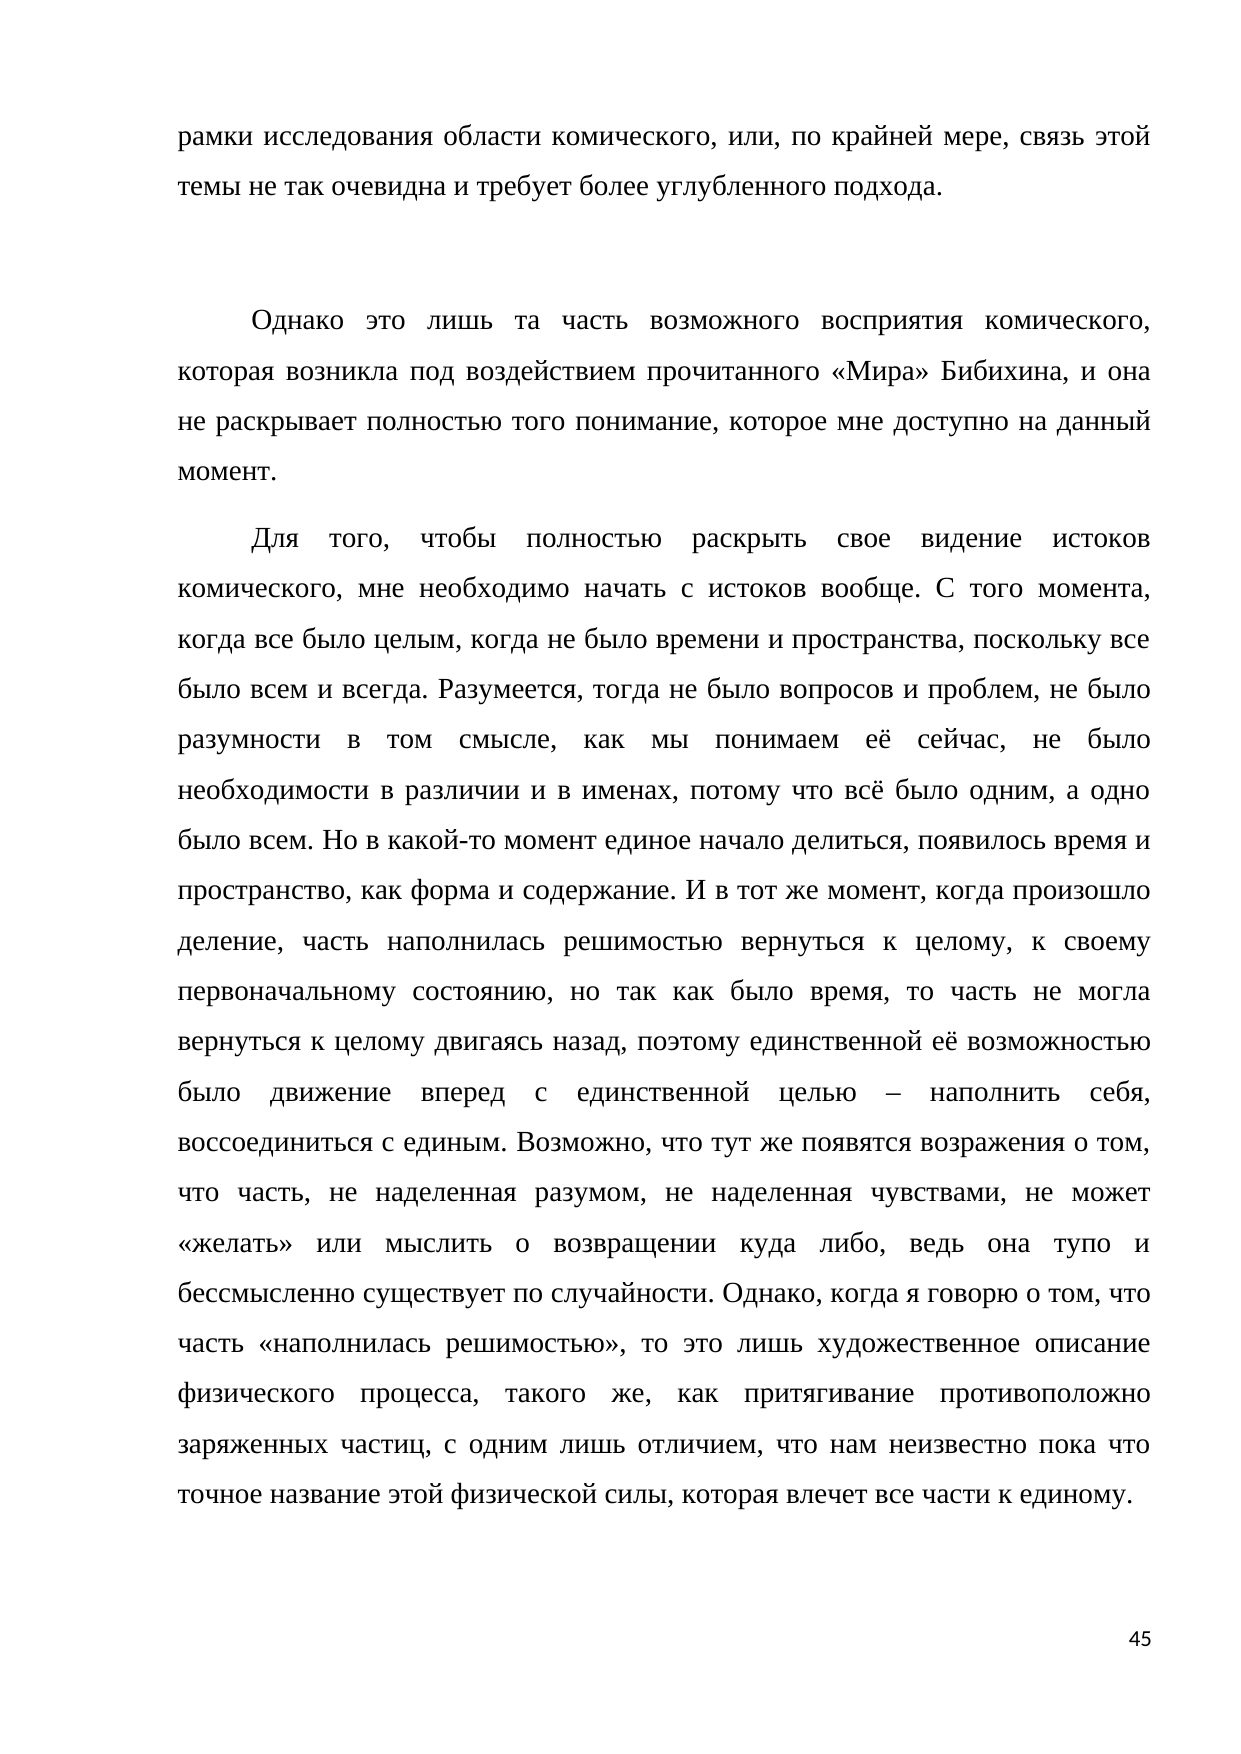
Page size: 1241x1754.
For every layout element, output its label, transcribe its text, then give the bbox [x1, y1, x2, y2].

text Для того, чтобы полностью раскрыть свое видение истоков комического, мне необходимо начать с истоков вообще. С того момента, когда все было целым, когда не было времени и пространства, поскольку все было всем и всегда. Разумеется, тогда не было вопросов и проблем, не было разумности в том смысле, как мы понимаем её сейчас, не было необходимости в различии и в именах, потому что всё было одним, а одно было всем. Но в какой-то момент единое начало делиться, появилось время и пространство, как форма и содержание. И в тот же момент, когда произошло деление, часть наполнилась решимостью вернуться к целому, к своему первоначальному состоянию, но так как было время, то часть не могла вернуться к целому двигаясь назад, поэтому единственной её возможностью было движение вперед с единственной целью – наполнить себя, воссоединиться с единым. Возможно, что тут же появятся возражения о том, что часть, не наделенная разумом, не наделенная чувствами, не может «желать» или мыслить о возвращении куда либо, ведь она тупо и бессмысленно существует по случайности. Однако, когда я говорю о том, что часть «наполнилась решимостью», то это лишь художественное описание физического процесса, такого же, как притягивание противоположно заряженных частиц, с одним лишь отличием, что нам неизвестно пока что точное название этой физической силы, которая влечет все части к единому. [177, 520, 1152, 1510]
text Однако это лишь та часть возможного восприятия комического, которая возникла под воздействием прочитанного «Мира» Бибихина, и она не раскрывает полностью того понимание, которое мне доступно на данный момент. [177, 302, 1152, 487]
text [177, 118, 1152, 202]
